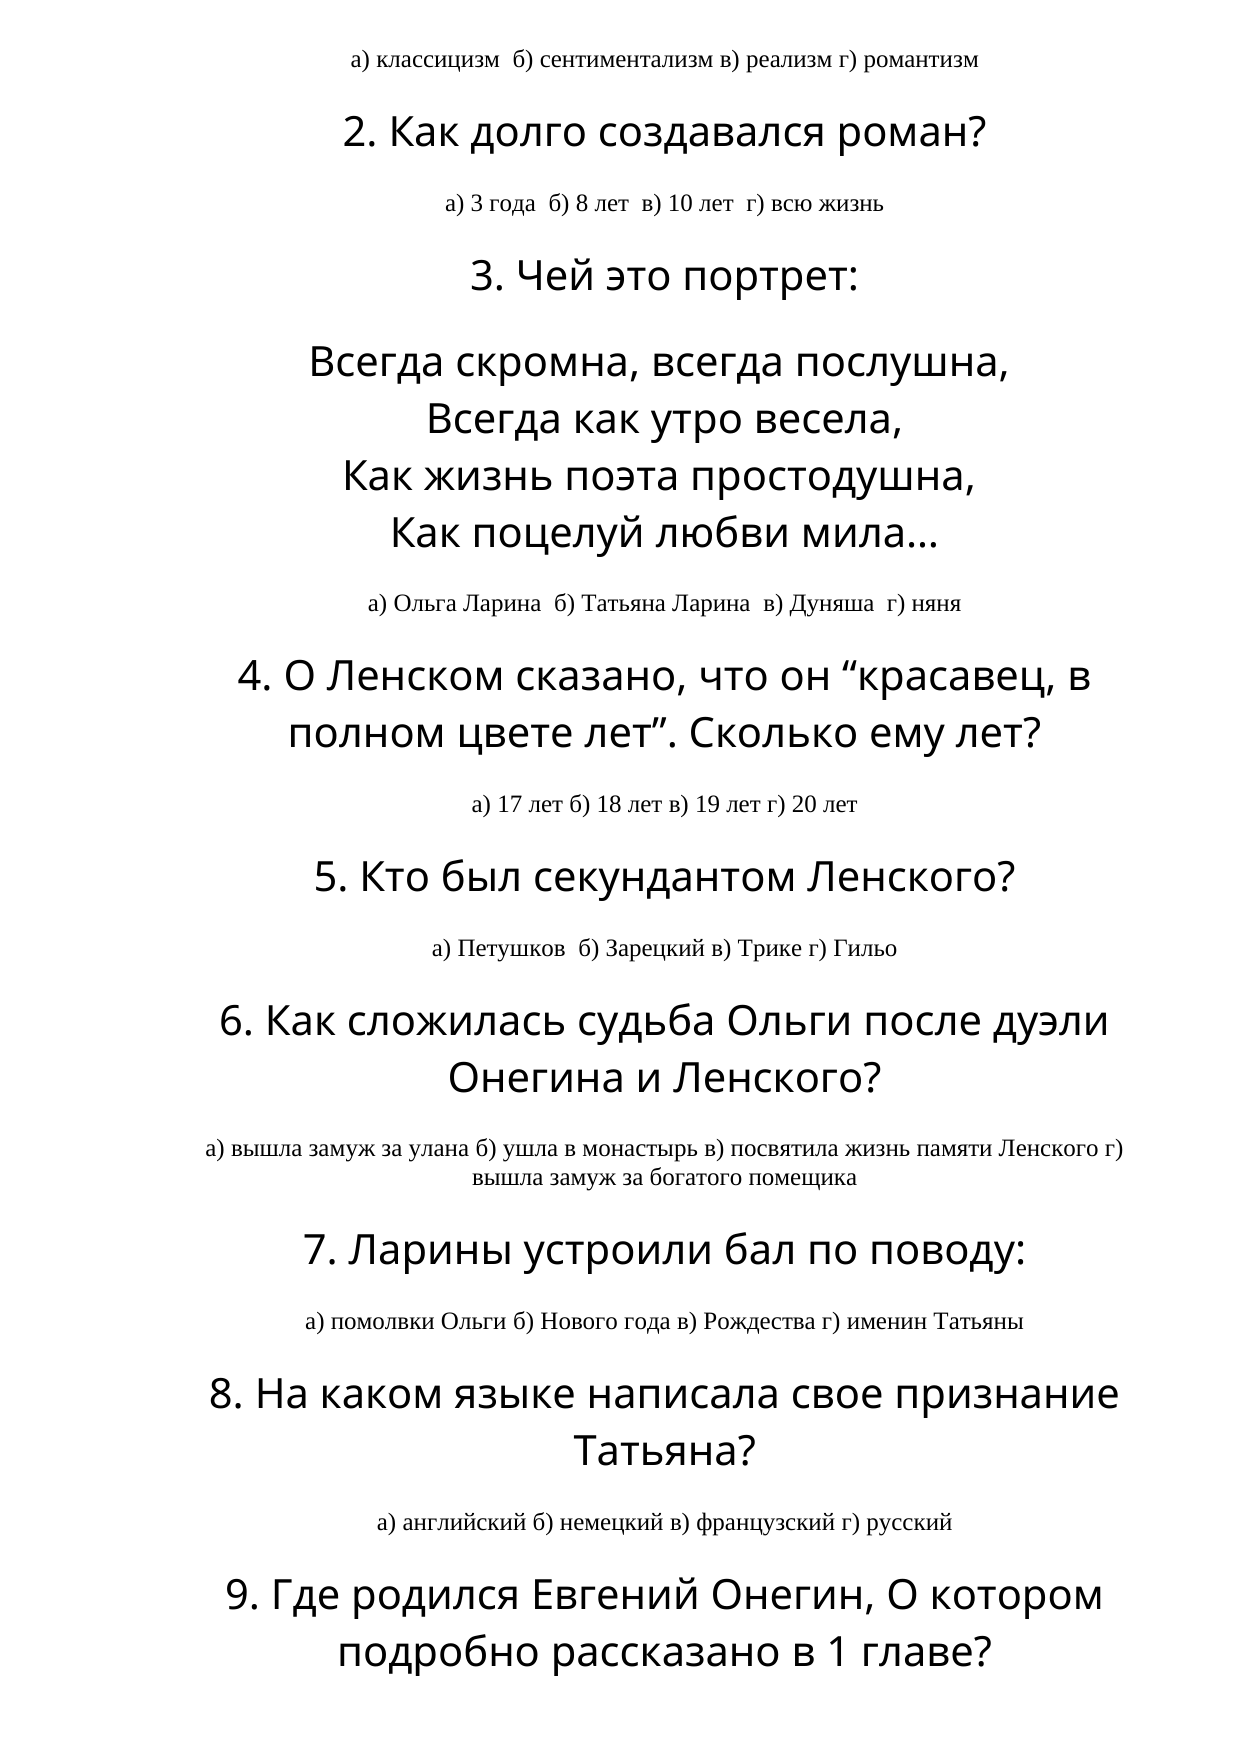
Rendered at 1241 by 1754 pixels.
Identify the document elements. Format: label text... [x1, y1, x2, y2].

text 2. Как долго создавался роман? [177, 102, 1152, 159]
text 5. Кто был секундантом Ленского? [177, 847, 1152, 904]
text Всегда скромна, всегда послушна, Всегда как утро весела, Как жизнь поэта простодушна, Как поцелуй любви мила… [177, 332, 1152, 559]
text а) английский б) немецкий в) французский г) русский [177, 1507, 1152, 1535]
text а) 3 года б) 8 лет в) 10 лет г) всю жизнь [177, 188, 1152, 217]
text 6. Как сложилась судьба Ольги после дуэли Онегина и Ленского? [177, 991, 1152, 1104]
text а) Ольга Ларина б) Татьяна Ларина в) Дуняша г) няня [177, 588, 1152, 617]
text 9. Где родился Евгений Онегин, О котором подробно рассказано в 1 главе? [177, 1564, 1152, 1678]
text а) вышла замуж за улана б) ушла в монастырь в) посвятила жизнь памяти Ленского г) вышла замуж за богатого помещика [177, 1133, 1152, 1191]
text а) 17 лет б) 18 лет в) 19 лет г) 20 лет [177, 789, 1152, 818]
text а) классицизм б) сентиментализм в) реализм г) романтизм [177, 44, 1152, 73]
text 4. О Ленском сказано, что он “красавец, в полном цвете лет”. Сколько ему лет? [177, 646, 1152, 760]
text 7. Ларины устроили бал по поводу: [177, 1220, 1152, 1277]
text 3. Чей это портрет: [177, 246, 1152, 303]
text а) Петушков б) Зарецкий в) Трике г) Гильо [177, 933, 1152, 962]
text 8. На каком языке написала свое признание Татьяна? [177, 1364, 1152, 1477]
text а) помолвки Ольги б) Нового года в) Рождества г) именин Татьяны [177, 1306, 1152, 1335]
